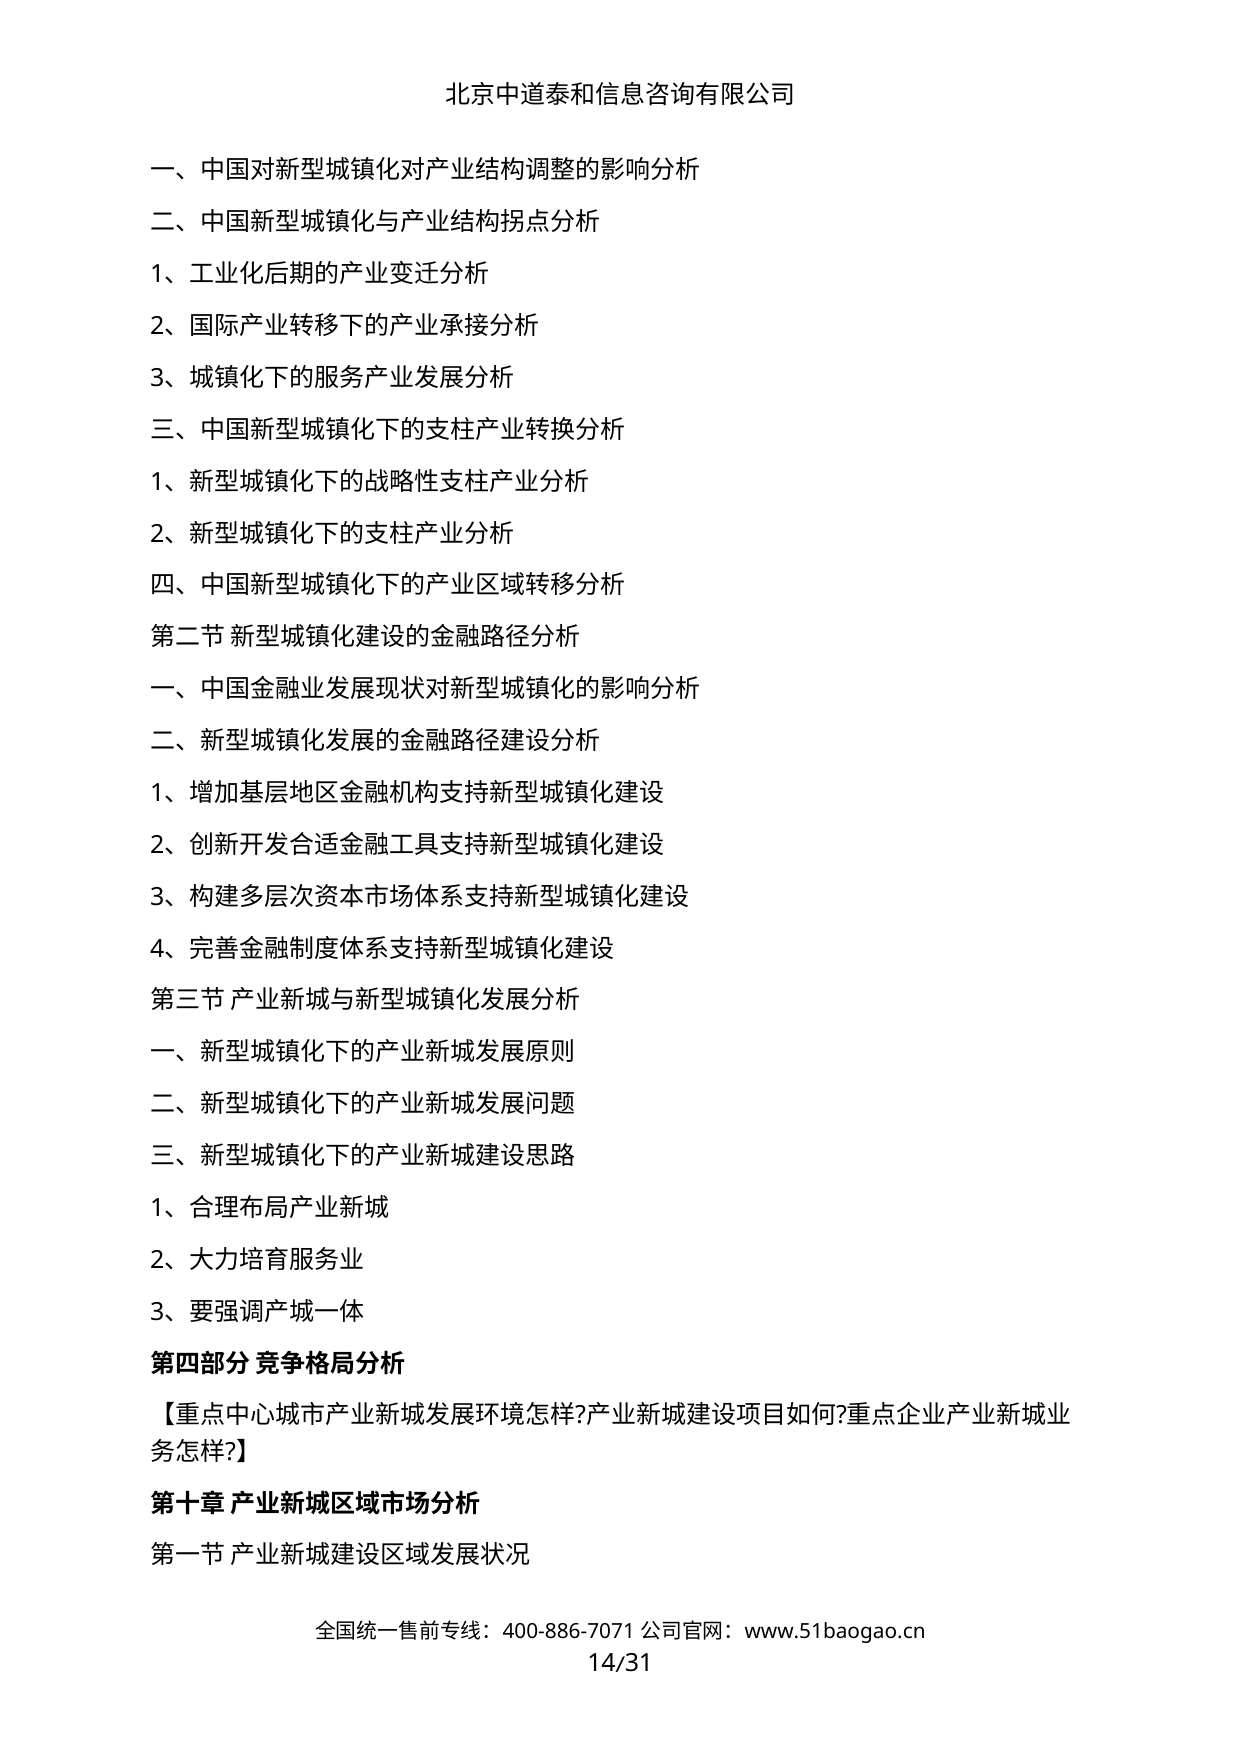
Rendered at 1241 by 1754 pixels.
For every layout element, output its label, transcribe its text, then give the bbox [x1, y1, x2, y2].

text 二、新型城镇化发展的金融路径建设分析 [150, 721, 1090, 757]
text 2、创新开发合适金融工具支持新型城镇化建设 [150, 824, 1090, 861]
text 三、中国新型城镇化下的支柱产业转换分析 [150, 409, 1090, 446]
text 第四部分 竞争格局分析 [150, 1343, 1090, 1379]
text 第十章 产业新城区域市场分析 [150, 1483, 1090, 1519]
text 第一节 产业新城建设区域发展状况 [150, 1535, 1090, 1571]
text 一、中国对新型城镇化对产业结构调整的影响分析 [150, 150, 1090, 186]
text 四、中国新型城镇化下的产业区域转移分析 [150, 565, 1090, 601]
text 1、工业化后期的产业变迁分析 [150, 254, 1090, 290]
text 1、新型城镇化下的战略性支柱产业分析 [150, 461, 1090, 497]
text 4、完善金融制度体系支持新型城镇化建设 [150, 928, 1090, 964]
text 【重点中心城市产业新城发展环境怎样?产业新城建设项目如何?重点企业产业新城业务怎样?】 [150, 1395, 1090, 1467]
text 二、中国新型城镇化与产业结构拐点分析 [150, 202, 1090, 238]
text 二、新型城镇化下的产业新城发展问题 [150, 1084, 1090, 1120]
text 1、合理布局产业新城 [150, 1187, 1090, 1224]
text 3、构建多层次资本市场体系支持新型城镇化建设 [150, 876, 1090, 912]
text 第二节 新型城镇化建设的金融路径分析 [150, 617, 1090, 653]
text 一、新型城镇化下的产业新城发展原则 [150, 1032, 1090, 1068]
text 2、大力培育服务业 [150, 1239, 1090, 1276]
text 第三节 产业新城与新型城镇化发展分析 [150, 980, 1090, 1016]
text 2、新型城镇化下的支柱产业分析 [150, 513, 1090, 549]
text 三、新型城镇化下的产业新城建设思路 [150, 1136, 1090, 1172]
text 一、中国金融业发展现状对新型城镇化的影响分析 [150, 669, 1090, 705]
text 3、城镇化下的服务产业发展分析 [150, 357, 1090, 394]
text 1、增加基层地区金融机构支持新型城镇化建设 [150, 772, 1090, 809]
text 2、国际产业转移下的产业承接分析 [150, 306, 1090, 342]
text 3、要强调产城一体 [150, 1291, 1090, 1327]
